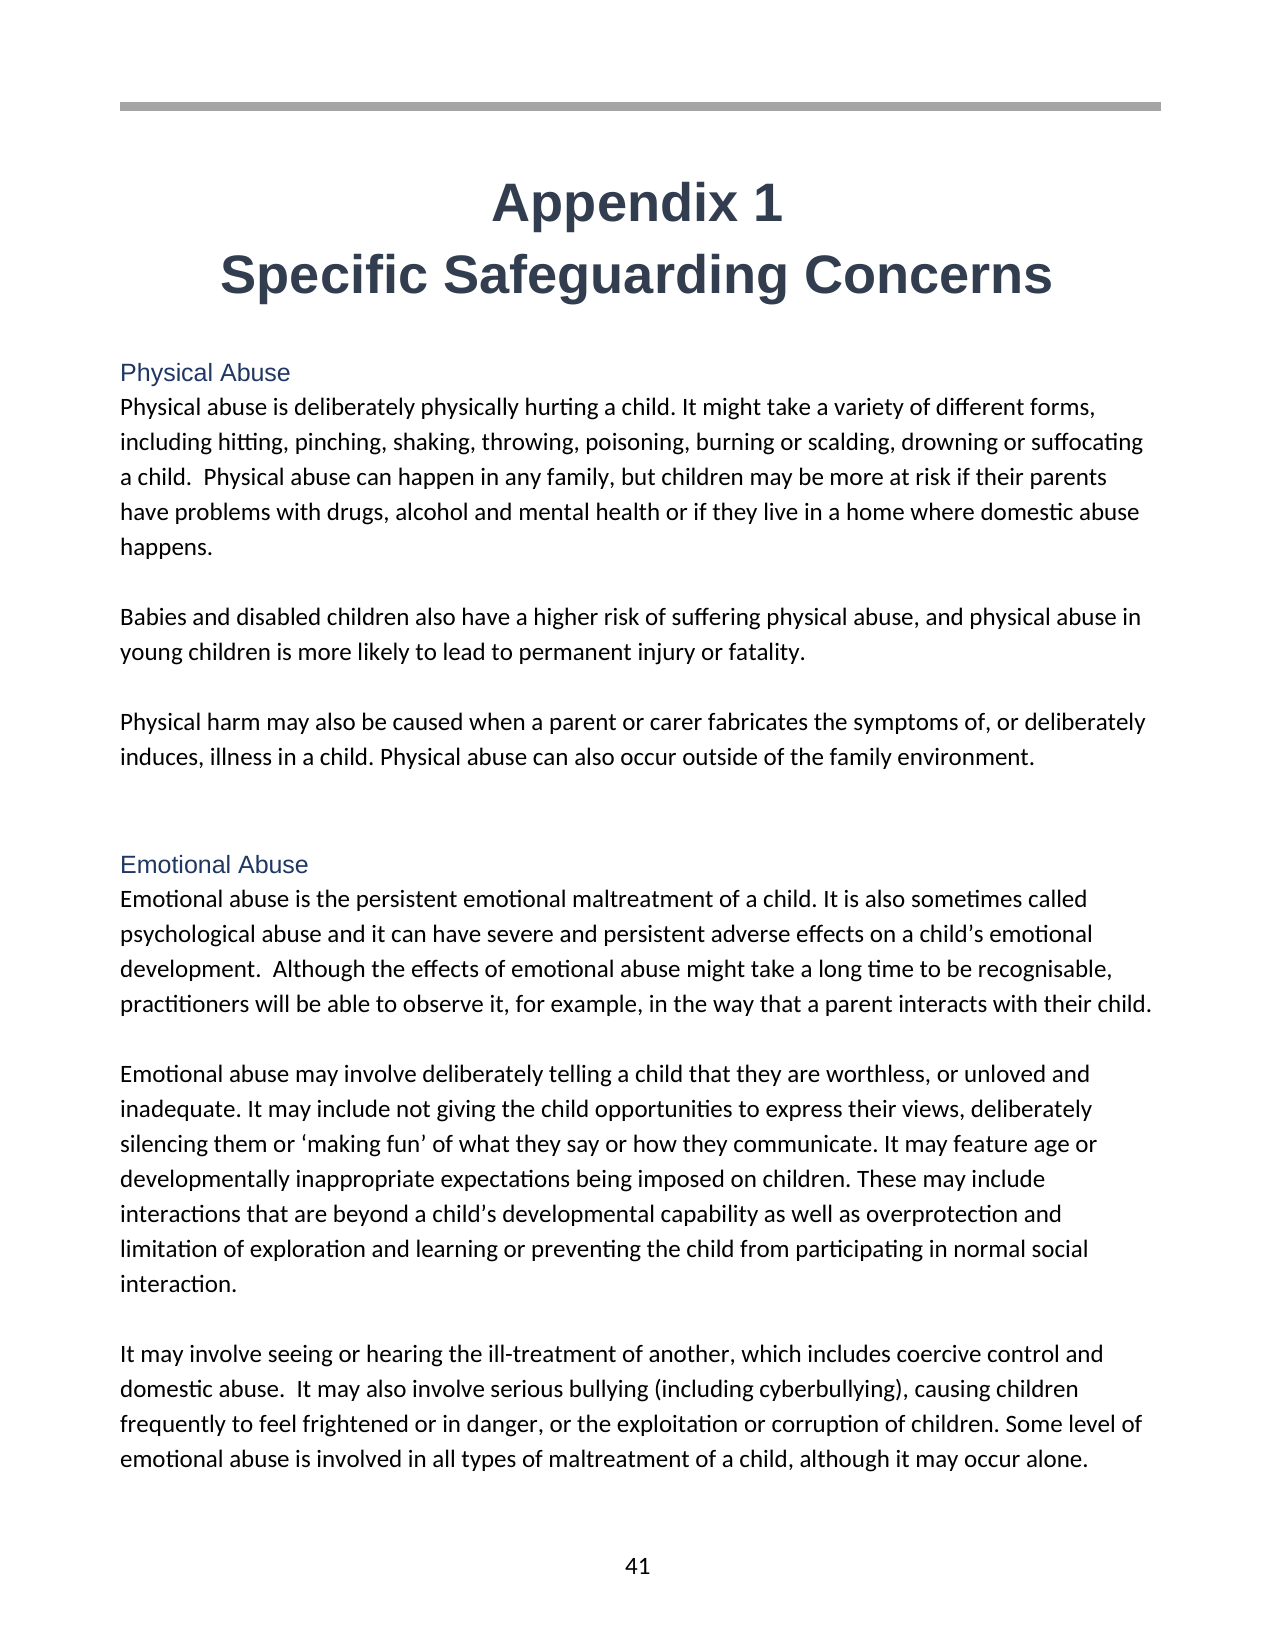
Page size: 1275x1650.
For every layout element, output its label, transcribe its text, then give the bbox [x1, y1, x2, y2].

subtitle Appendix 1 Specific Safeguarding Concerns [120, 171, 1155, 305]
text Emotional abuse may involve deliberately telling a child that they are worthless, or unloved and inadequate. It may include not giving the child opportunities to express their views, deliberately silencing them or ‘making fun’ of what they say or how they communicate. It may feature age or developmentally inappropriate expectations being imposed on children. These may include interactions that are beyond a child’s developmental capability as well as overprotection and limitation of exploration and learning or preventing the child from participating in normal social interaction. [120, 1058, 1155, 1298]
text Physical abuse is deliberately physically hurting a child. It might take a variety of different forms, including hitting, pinching, shaking, throwing, poisoning, burning or scalding, drowning or suffocating a child. Physical abuse can happen in any family, but children may be more at risk if their parents have problems with drugs, alcohol and mental health or if they live in a home where domestic abuse happens. [120, 391, 1155, 561]
text Emotional abuse is the persistent emotional maltreatment of a child. It is also sometimes called psychological abuse and it can have severe and persistent adverse effects on a child’s emotional development. Although the effects of emotional abuse might take a long time to be recognisable, practitioners will be able to observe it, for example, in the way that a parent interacts with their child. [120, 883, 1155, 1018]
text Physical harm may also be caused when a parent or carer fabricates the symptoms of, or deliberately induces, illness in a child. Physical abuse can also occur outside of the family environment. [120, 706, 1155, 771]
subtitle Physical Abuse [120, 358, 1155, 386]
subtitle Emotional Abuse [120, 850, 1155, 878]
text Babies and disabled children also have a higher risk of suffering physical abuse, and physical abuse in young children is more likely to lead to permanent injury or fatality. [120, 601, 1155, 666]
text It may involve seeing or hearing the ill-treatment of another, which includes coercive control and domestic abuse. It may also involve serious bullying (including cyberbullying), causing children frequently to feel frightened or in danger, or the exploitation or corruption of children. Some level of emotional abuse is involved in all types of maltreatment of a child, although it may occur alone. [120, 1338, 1155, 1473]
